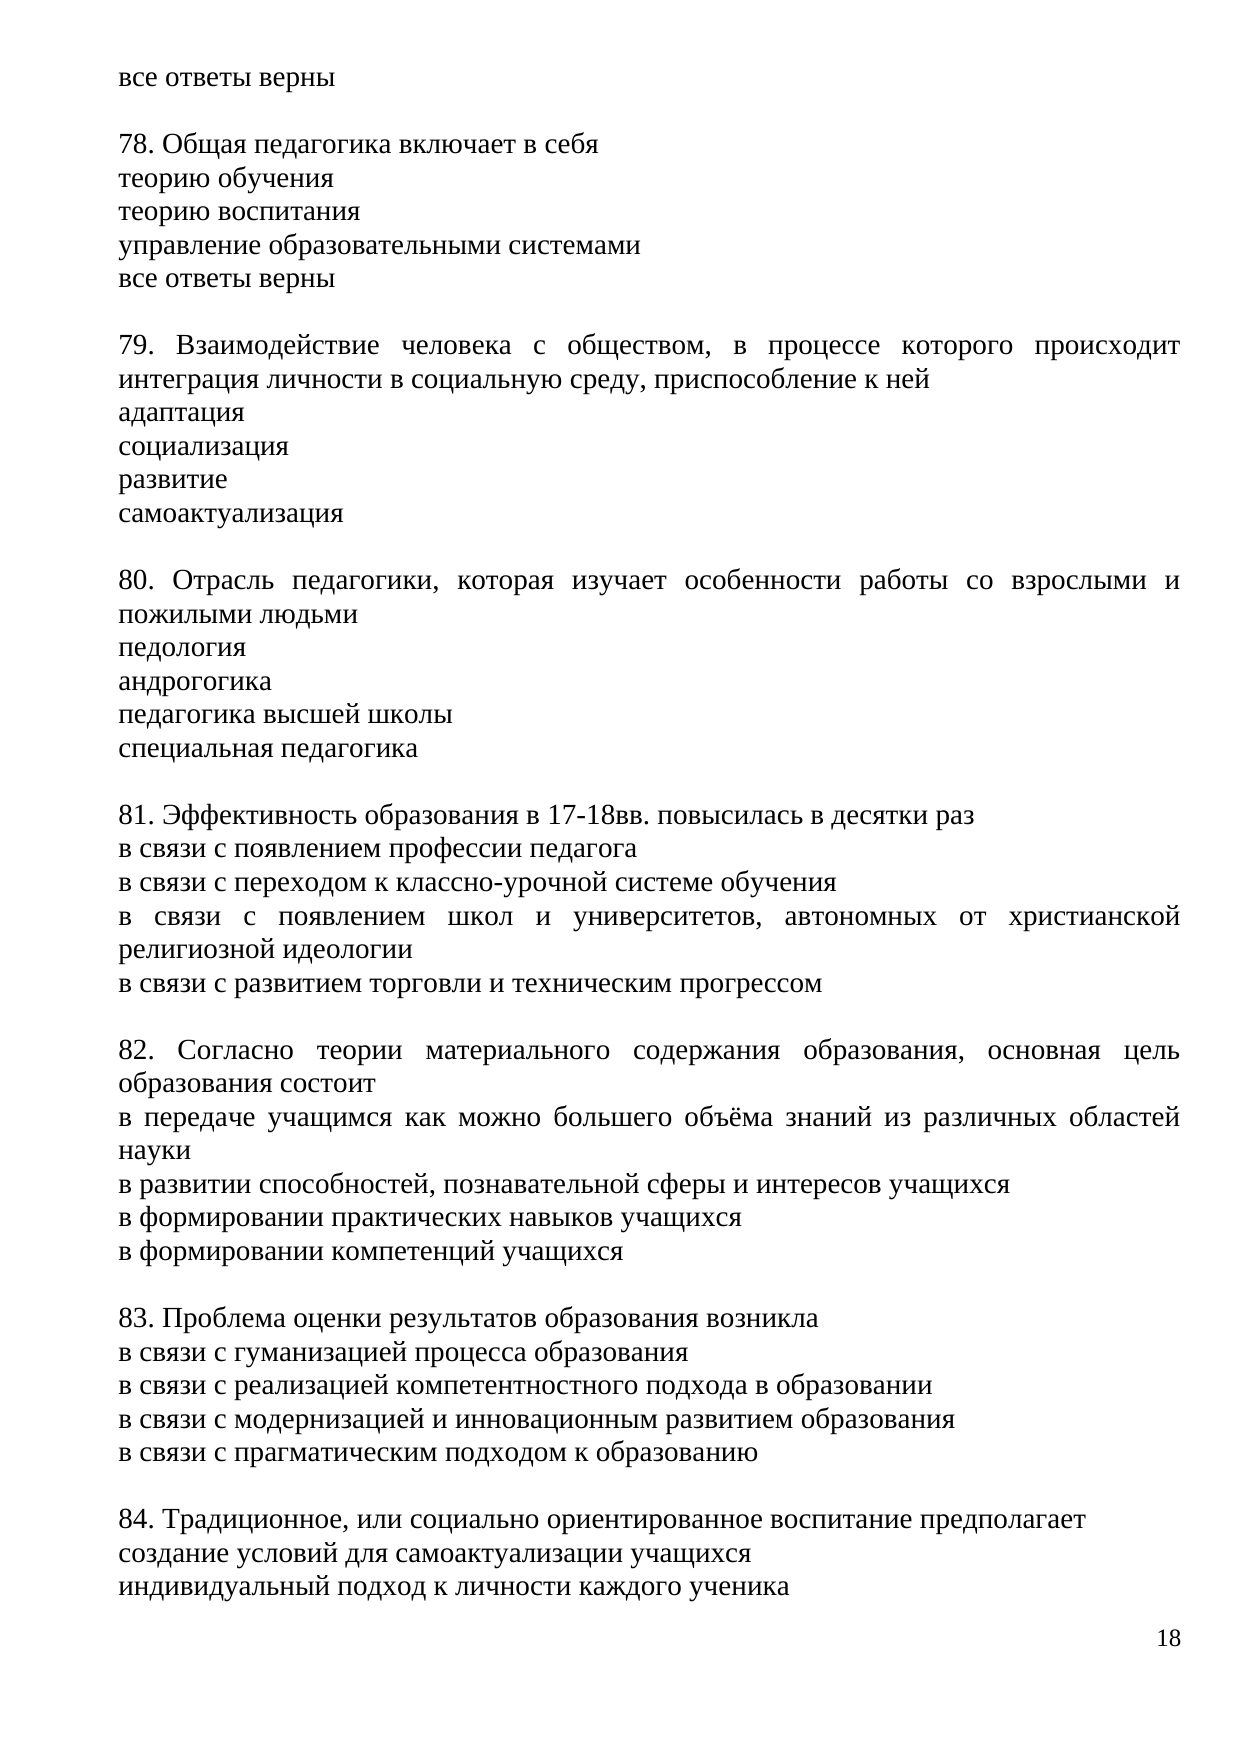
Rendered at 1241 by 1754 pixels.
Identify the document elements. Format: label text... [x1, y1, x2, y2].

text в связи с переходом к классно-урочной системе обучения [118, 864, 1181, 898]
text 79. Взаимодействие человека с обществом, в процессе которого происходит интеграция личности в социальную среду, приспособление к ней [118, 327, 1181, 394]
text в связи с развитием торговли и техническим прогрессом [118, 965, 1181, 998]
text в формировании компетенций учащихся [118, 1233, 1181, 1267]
text 84. Традиционное, или социально ориентированное воспитание предполагает [118, 1501, 1181, 1535]
text индивидуальный подход к личности каждого ученика [118, 1568, 1181, 1602]
text теорию обучения [118, 160, 1181, 193]
text все ответы верны [118, 59, 1181, 93]
text адаптация [118, 394, 1181, 428]
text в связи с модернизацией и инновационным развитием образования [118, 1401, 1181, 1434]
text 82. Согласно теории материального содержания образования, основная цель образования состоит [118, 1032, 1181, 1099]
text в связи с появлением профессии педагога [118, 831, 1181, 864]
text в связи с прагматическим подходом к образованию [118, 1434, 1181, 1468]
text 78. Общая педагогика включает в себя [118, 126, 1181, 160]
text в формировании практических навыков учащихся [118, 1199, 1181, 1233]
text социализация [118, 428, 1181, 462]
text в связи с появлением школ и университетов, автономных от христианской религиозной идеологии [118, 898, 1181, 965]
text педагогика высшей школы [118, 696, 1181, 730]
text педология [118, 629, 1181, 663]
text все ответы верны [118, 260, 1181, 294]
text 80. Отрасль педагогики, которая изучает особенности работы со взрослыми и пожилыми людьми [118, 562, 1181, 629]
text развитие [118, 462, 1181, 495]
text андрогогика [118, 663, 1181, 696]
text в связи с реализацией компетентностного подхода в образовании [118, 1367, 1181, 1401]
text управление образовательными системами [118, 227, 1181, 260]
text в связи с гуманизацией процесса образования [118, 1334, 1181, 1367]
text создание условий для самоактуализации учащихся [118, 1535, 1181, 1568]
text 83. Проблема оценки результатов образования возникла [118, 1300, 1181, 1334]
text специальная педагогика [118, 730, 1181, 763]
text теорию воспитания [118, 193, 1181, 227]
text в развитии способностей, познавательной сферы и интересов учащихся [118, 1166, 1181, 1199]
text в передаче учащимся как можно большего объёма знаний из различных областей науки [118, 1099, 1181, 1166]
text самоактуализация [118, 495, 1181, 529]
text 81. Эффективность образования в 17-18вв. повысилась в десятки раз [118, 797, 1181, 831]
